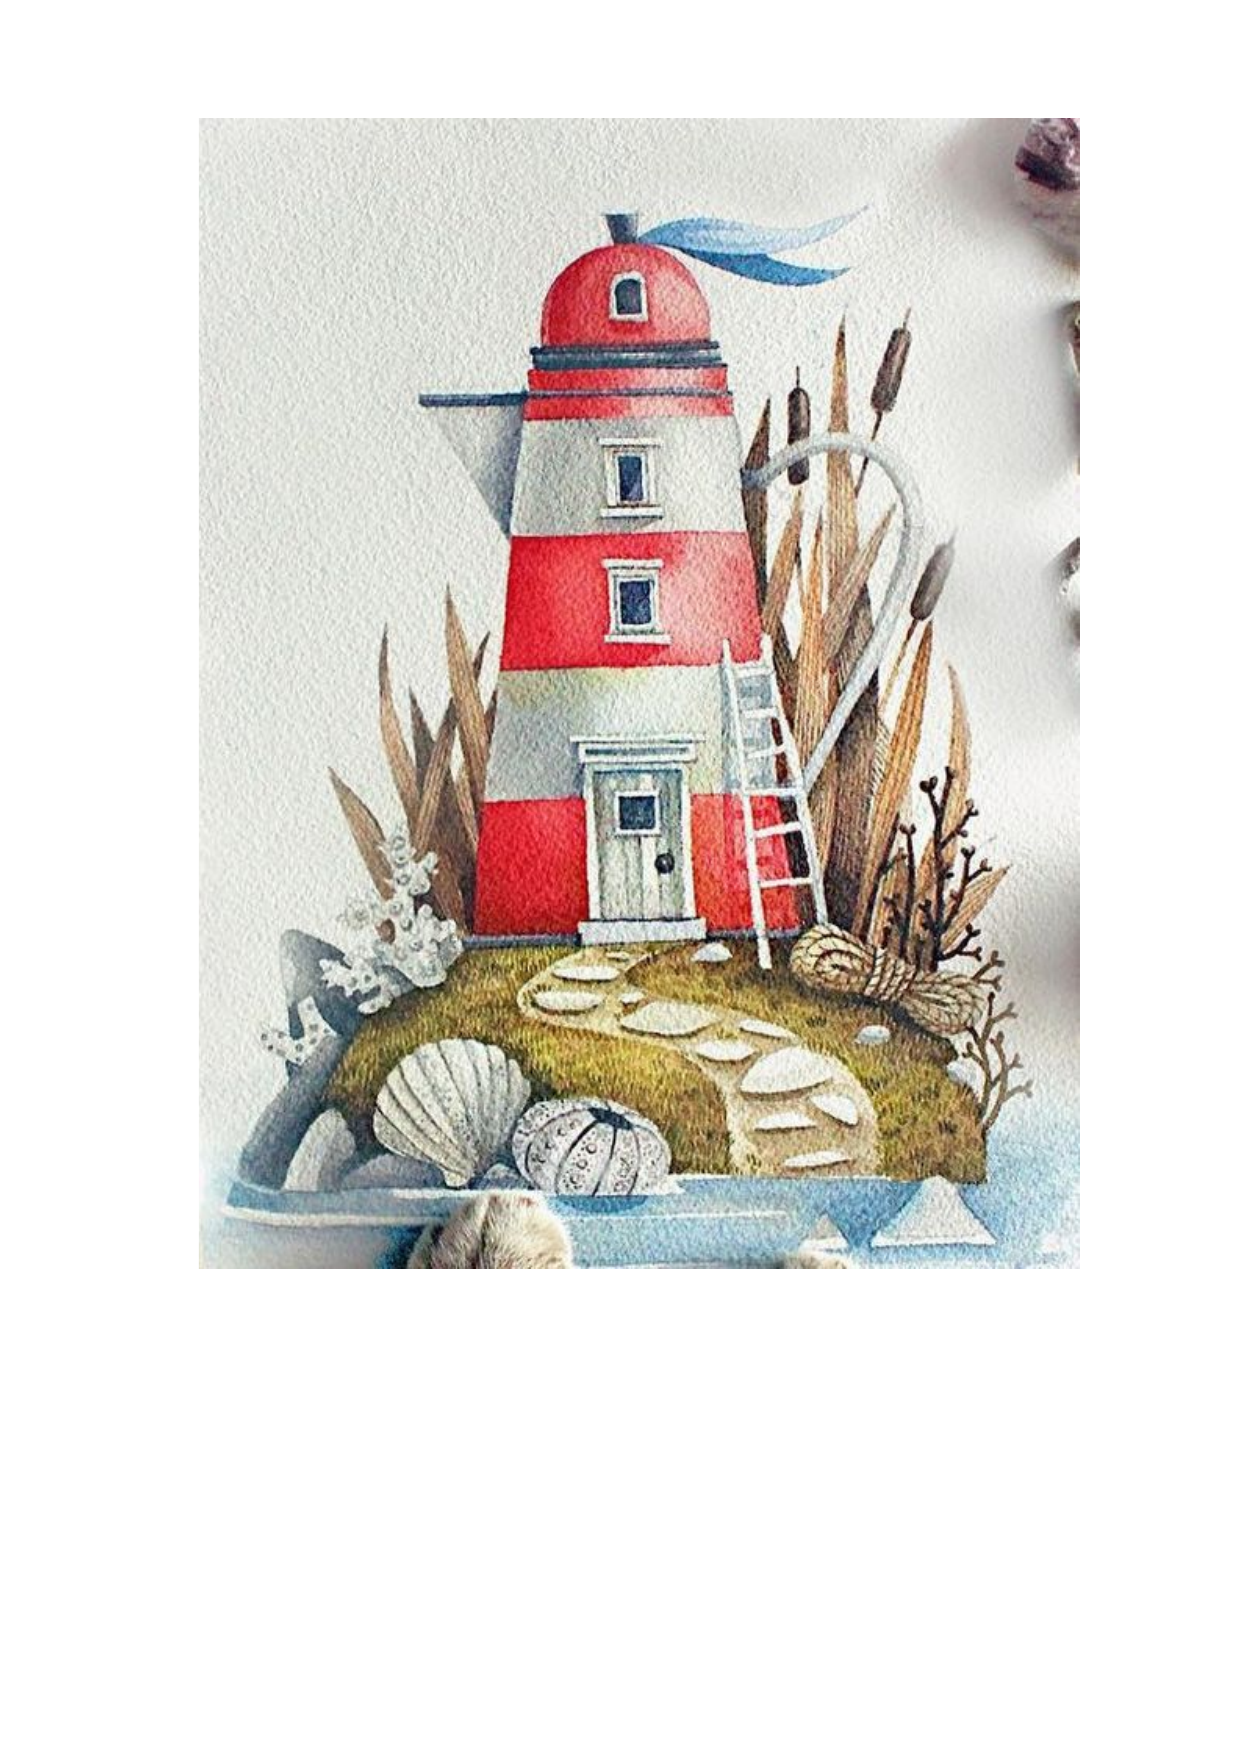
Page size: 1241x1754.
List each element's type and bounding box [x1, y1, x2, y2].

picture [198, 118, 1080, 1269]
